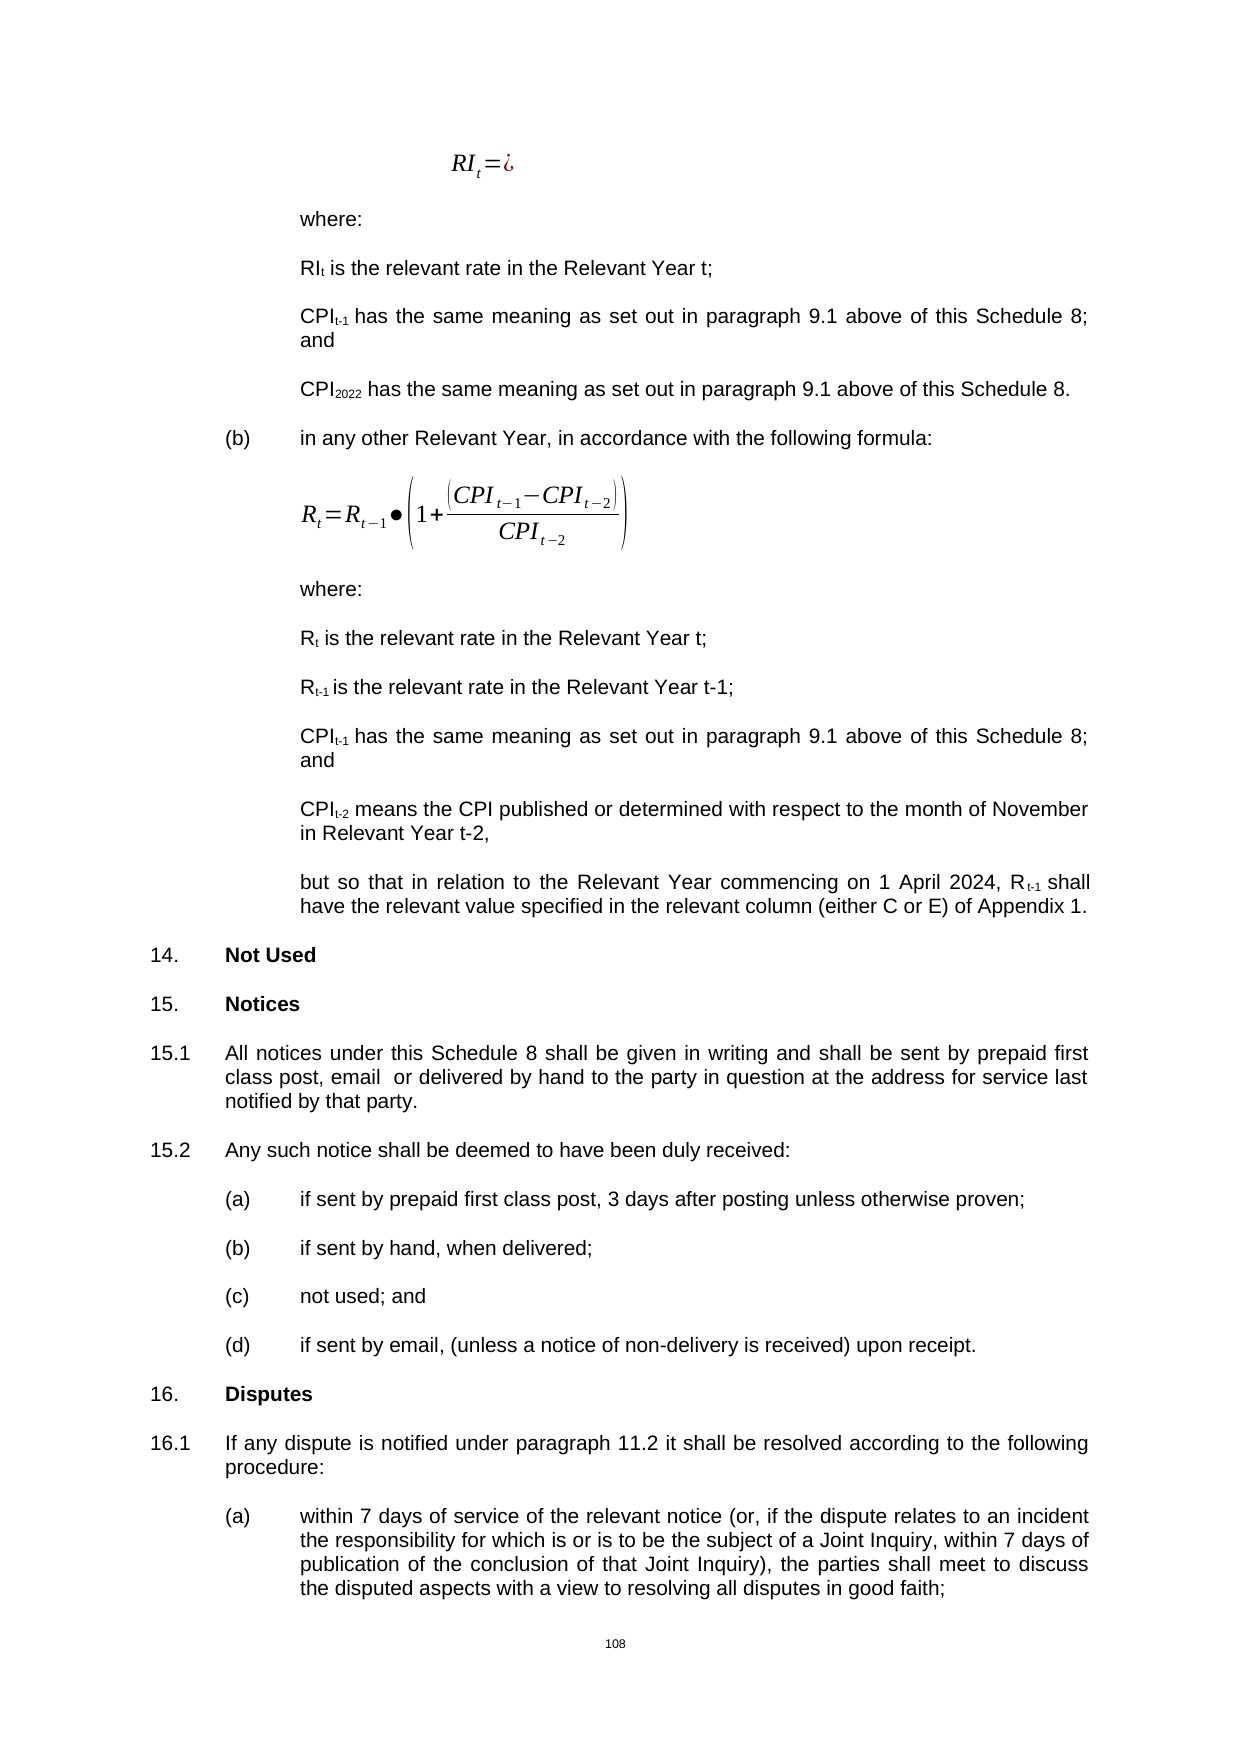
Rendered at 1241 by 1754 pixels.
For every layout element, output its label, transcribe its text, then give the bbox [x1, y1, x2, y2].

subtitle if sent by email, (unless a notice of non-delivery is received) upon receipt. [225, 1333, 1090, 1357]
text CPIt-2 means the CPI published or determined with respect to the month of November in Relevant Year t-2, [300, 797, 1090, 845]
subtitle within 7 days of service of the relevant notice (or, if the dispute relates to an incident the responsibility for which is or is to be the subject of a Joint Inquiry, within 7 days of publication of the conclusion of that Joint Inquiry), the parties shall meet to discuss the disputed aspects with a view to resolving all disputes in good faith; [225, 1504, 1090, 1600]
subtitle Not Used [150, 943, 1090, 967]
subtitle Any such notice shall be deemed to have been duly received: [150, 1137, 1090, 1161]
subtitle not used; and [225, 1284, 1090, 1308]
subtitle in any other Relevant Year, in accordance with the following formula: [225, 426, 1090, 450]
subtitle Notices [150, 992, 1090, 1016]
subtitle Disputes [150, 1382, 1090, 1406]
text Rt-1 is the relevant rate in the Relevant Year t-1; [300, 675, 1090, 699]
subtitle If any dispute is notified under paragraph 11.2 it shall be resolved according to the following procedure: [150, 1431, 1090, 1479]
subtitle All notices under this Schedule 8 shall be given in writing and shall be sent by prepaid first class post, email or delivered by hand to the party in question at the address for service last notified by that party. [150, 1041, 1090, 1112]
text RIt is the relevant rate in the Relevant Year t; [300, 255, 1090, 279]
subtitle if sent by hand, when delivered; [225, 1235, 1090, 1259]
text but so that in relation to the Relevant Year commencing on 1 April 2024, Rt-1 shall have the relevant value specified in the relevant column (either C or E) of Appendix 1. [300, 870, 1090, 918]
text CPIt-1 has the same meaning as set out in paragraph 9.1 above of this Schedule 8; and [300, 304, 1090, 352]
text where: [300, 577, 1090, 601]
subtitle if sent by prepaid first class post, 3 days after posting unless otherwise proven; [225, 1186, 1090, 1210]
text Rt is the relevant rate in the Relevant Year t; [300, 626, 1090, 650]
text CPI2022 has the same meaning as set out in paragraph 9.1 above of this Schedule 8. [300, 377, 1090, 401]
text where: [300, 206, 1090, 230]
text CPIt-1 has the same meaning as set out in paragraph 9.1 above of this Schedule 8; and [300, 724, 1090, 772]
